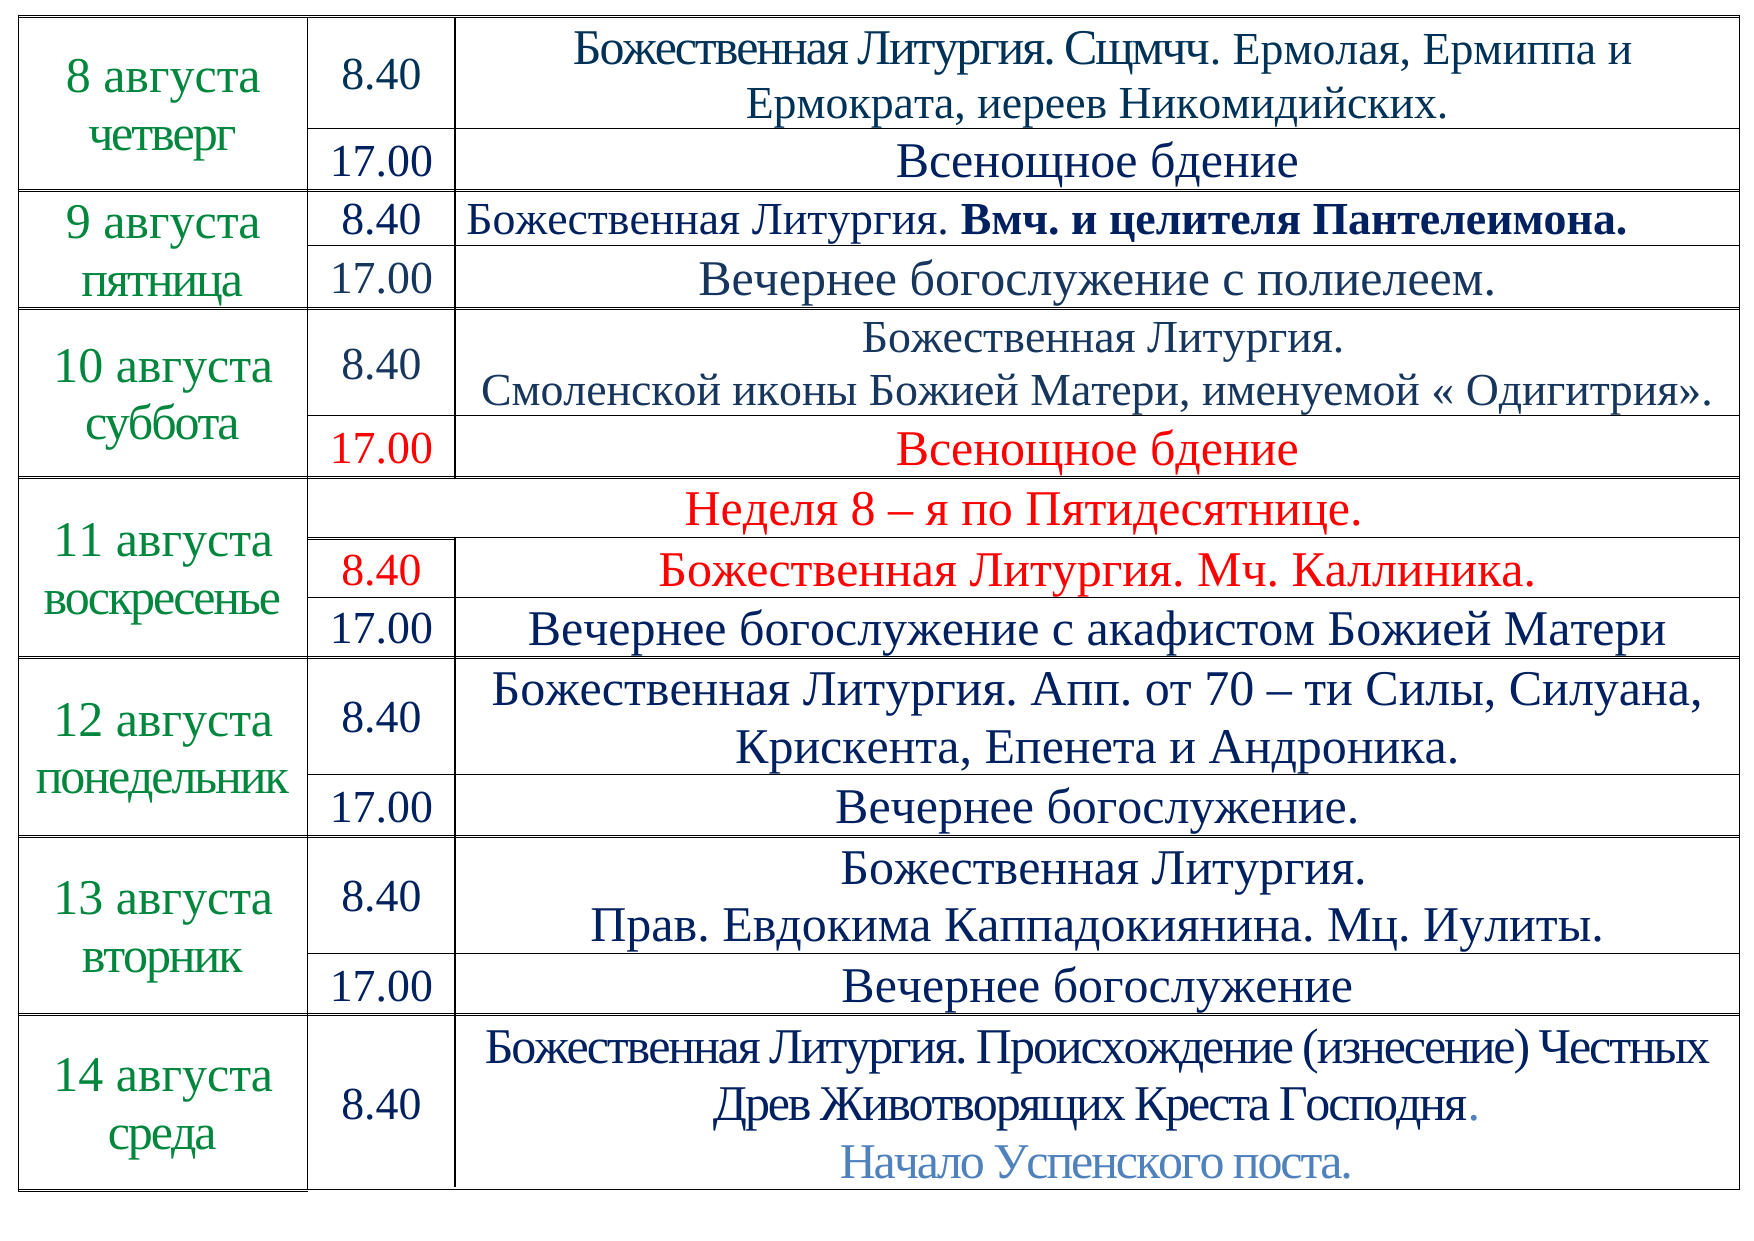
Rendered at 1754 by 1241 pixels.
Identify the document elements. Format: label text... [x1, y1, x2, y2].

table_cell Всенощное бдение [456, 129, 1739, 189]
table_cell 12 августа понедельник [19, 659, 307, 834]
table_cell 10 августа суббота [19, 310, 307, 476]
table_cell Божественная Литургия. Смоленской иконы Божией Матери, именуемой « Одигитрия». [456, 310, 1739, 415]
table_cell 8.40 [308, 192, 454, 244]
table_cell Божественная Литургия. Происхождение (изнесение) Честных Древ Животворящих Креста Господня. Начало Успенского поста. [455, 1016, 1739, 1189]
table_cell 8.40 [308, 540, 454, 597]
table_cell Вечернее богослужение с акафистом Божией Матери [456, 598, 1739, 656]
table_cell 8.40 [308, 838, 454, 953]
table_cell 8.40 [308, 18, 454, 128]
table_cell Всенощное бдение [456, 416, 1739, 476]
table_cell 8.40 [308, 310, 454, 415]
table_cell 17.00 [308, 598, 454, 656]
table_cell Божественная Литургия. Прав. Евдокима Каппадокиянина. Мц. Иулиты. [456, 838, 1739, 953]
table_cell Вечернее богослужение. [456, 775, 1739, 834]
table_cell 8 августа четверг [19, 18, 307, 189]
table_cell Вечернее богослужение с полиелеем. [456, 246, 1739, 307]
table_cell Божественная Литургия. Апп. от 70 – ти Силы, Силуана, Крискента, Епенета и Андроника. [456, 659, 1739, 774]
table_cell Вечернее богослужение [456, 954, 1739, 1013]
table_cell Божественная Литургия. Вмч. и целителя Пантелеимона. [456, 192, 1739, 244]
table_cell 11 августа воскресенье [19, 479, 307, 656]
table_cell 8.40 [308, 659, 454, 774]
table_cell 17.00 [308, 775, 454, 834]
table_cell Божественная Литургия. Сщмчч. Ермолая, Ермиппа и Ермократа, иереев Никомидийских. [456, 18, 1739, 128]
table_cell Неделя 8 – я по Пятидесятнице. [308, 479, 1739, 537]
table_cell Божественная Литургия. Мч. Каллиника. [456, 538, 1739, 597]
table_cell 17.00 [308, 246, 454, 307]
table_cell 17.00 [308, 129, 454, 189]
table_cell 9 августа пятница [19, 192, 307, 307]
table_cell 13 августа вторник [19, 838, 307, 1013]
table_cell 8.40 [308, 1016, 455, 1189]
table_cell 14 августа среда [19, 1016, 307, 1189]
table_cell 17.00 [308, 954, 454, 1013]
table_cell 17.00 [308, 416, 454, 476]
